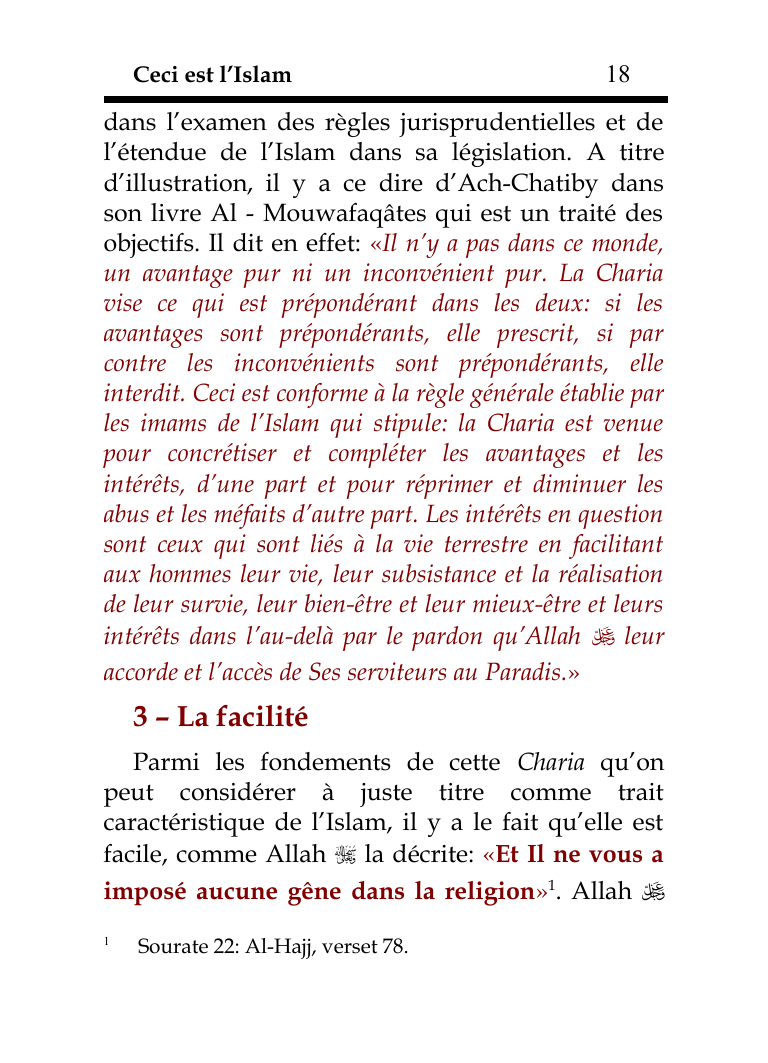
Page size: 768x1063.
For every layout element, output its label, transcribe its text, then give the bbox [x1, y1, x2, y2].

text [103, 108, 664, 687]
text 3 – La facilité [103, 699, 664, 734]
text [103, 747, 664, 912]
